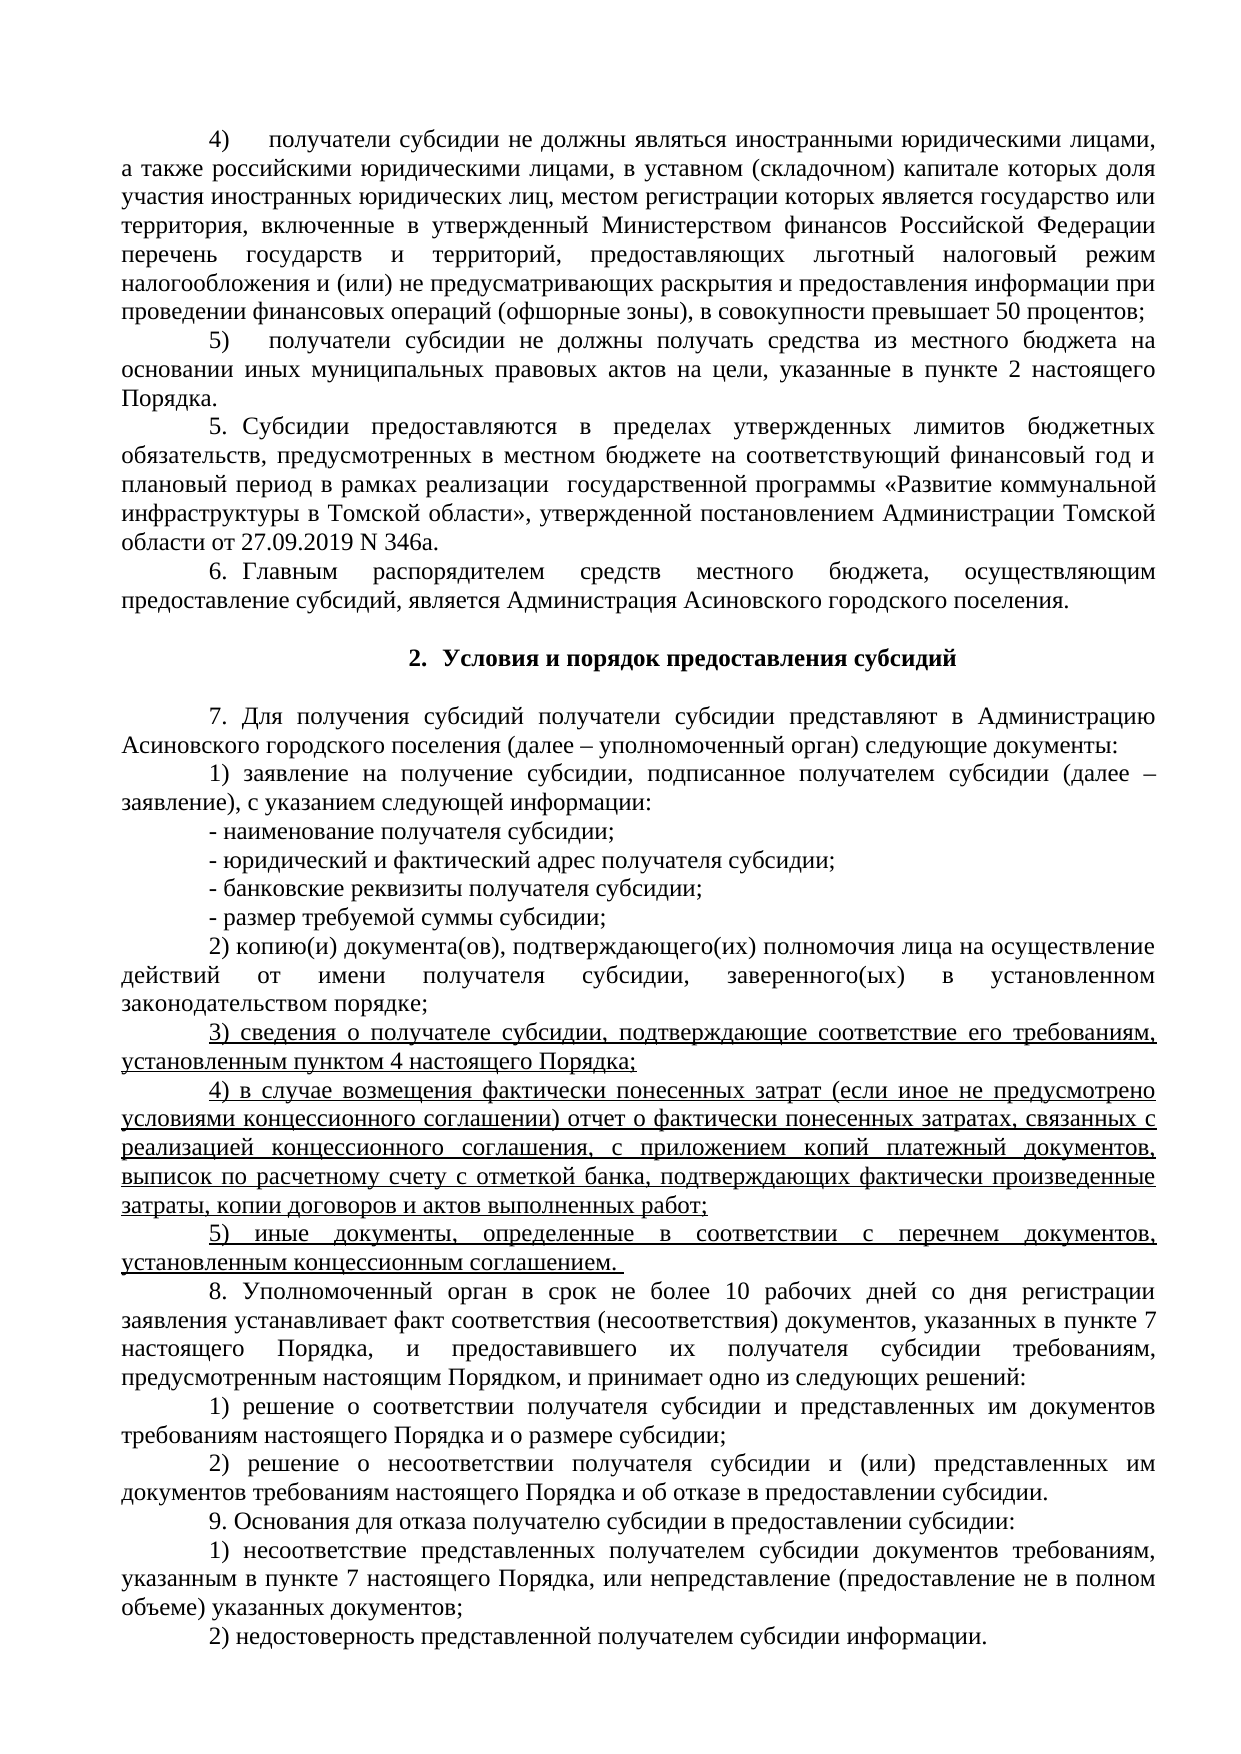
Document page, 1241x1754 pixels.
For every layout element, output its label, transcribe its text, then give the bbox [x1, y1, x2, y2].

text 7. Для получения субсидий получатели субсидии представляют в Администрацию Асиновского городского поселения (далее – уполномоченный орган) следующие документы: [121, 701, 1157, 758]
text - наименование получателя субсидии; [121, 816, 1157, 845]
text 4) в случае возмещения фактически понесенных затрат (если иное не предусмотрено условиями концессионного соглашении) отчет о фактически понесенных затратах, связанных с реализацией концессионного соглашения, с приложением копий платежный документов, выписок по расчетному счету с отметкой банка, подтверждающих фактически произведенные затраты, копии договоров и актов выполненных работ; [121, 1130, 1157, 1218]
text 2) копию(и) документа(ов), подтверждающего(их) полномочия лица на осуществление действий от имени получателя субсидии, заверенного(ых) в установленном законодательством порядке; [121, 988, 1157, 1017]
text 1) решение о соответствии получателя субсидии и представленных им документов требованиям настоящего Порядка и о размере субсидии; [121, 1391, 1157, 1448]
list получатели субсидии не должны получать средства из местного бюджета на основании иных муниципальных правовых актов на цели, указанные в пункте 2 настоящего Порядка. [121, 325, 1157, 411]
text 8. Уполномоченный орган в срок не более 10 рабочих дней со дня регистрации заявления устанавливает факт соответствия (несоответствия) документов, указанных в пункте 7 настоящего Порядка, и предоставившего их получателя субсидии требованиям, предусмотренным настоящим Порядком, и принимает одно из следующих решений: [121, 1276, 1157, 1391]
text - размер требуемой суммы субсидии; [121, 902, 1157, 931]
text 1) заявление на получение субсидии, подписанное получателем субсидии (далее – заявление), с указанием следующей информации: [121, 758, 1157, 816]
text 4) в случае возмещения фактически понесенных затрат (если иное не предусмотрено условиями концессионного соглашении) отчет о фактически понесенных затратах, связанных с реализацией концессионного соглашения, с приложением копий платежный документов, выписок по расчетному счету с отметкой банка, подтверждающих фактически произведенные затраты, копии договоров и актов выполненных работ; [121, 1075, 1157, 1128]
text - банковские реквизиты получателя субсидии; [121, 873, 1157, 902]
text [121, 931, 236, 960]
text - юридический и фактический адрес получателя субсидии; [121, 845, 1157, 873]
text 2) недостоверность представленной получателем субсидии информации. [121, 1621, 1157, 1650]
list Условия и порядок предоставления субсидий [121, 643, 1157, 672]
text 1) несоответствие представленных получателем субсидии документов требованиям, указанным в пункте 7 настоящего Порядка, или непредставление (предоставление не в полном объеме) указанных документов; [121, 1535, 1157, 1621]
text 2) решение о несоответствии получателя субсидии и (или) представленных им документов требованиям настоящего Порядка и об отказе в предоставлении субсидии. [121, 1448, 1157, 1506]
text 3) сведения о получателе субсидии, подтверждающие соответствие его требованиям, установленным пунктом 4 настоящего Порядка; [121, 1017, 1157, 1075]
list получатели субсидии не должны являться иностранными юридическими лицами, а также российскими юридическими лицами, в уставном (складочном) капитале которых доля участия иностранных юридических лиц, местом регистрации которых является государство или территория, включенные в утвержденный Министерством финансов Российской Федерации перечень государств и территорий, предоставляющих льготный налоговый режим налогообложения и (или) не предусматривающих раскрытия и предоставления информации при проведении финансовых операций (офшорные зоны), в совокупности превышает 50 процентов; [121, 124, 1157, 325]
text 5) иные документы, определенные в соответствии с перечнем документов, установленным концессионным соглашением. [121, 1218, 1157, 1276]
list Субсидии предоставляются в пределах утвержденных лимитов бюджетных обязательств, предусмотренных в местном бюджете на соответствующий финансовый год и плановый период в рамках реализации государственной программы «Развитие коммунальной инфраструктуры в Томской области», утвержденной постановлением Администрации Томской области от 27.09.2019 N 346а. [121, 411, 1157, 556]
text 9. Основания для отказа получателю субсидии в предоставлении субсидии: [121, 1506, 1157, 1535]
list Главным распорядителем средств местного бюджета, осуществляющим предоставление субсидий, является Администрация Асиновского городского поселения. [121, 556, 1157, 614]
